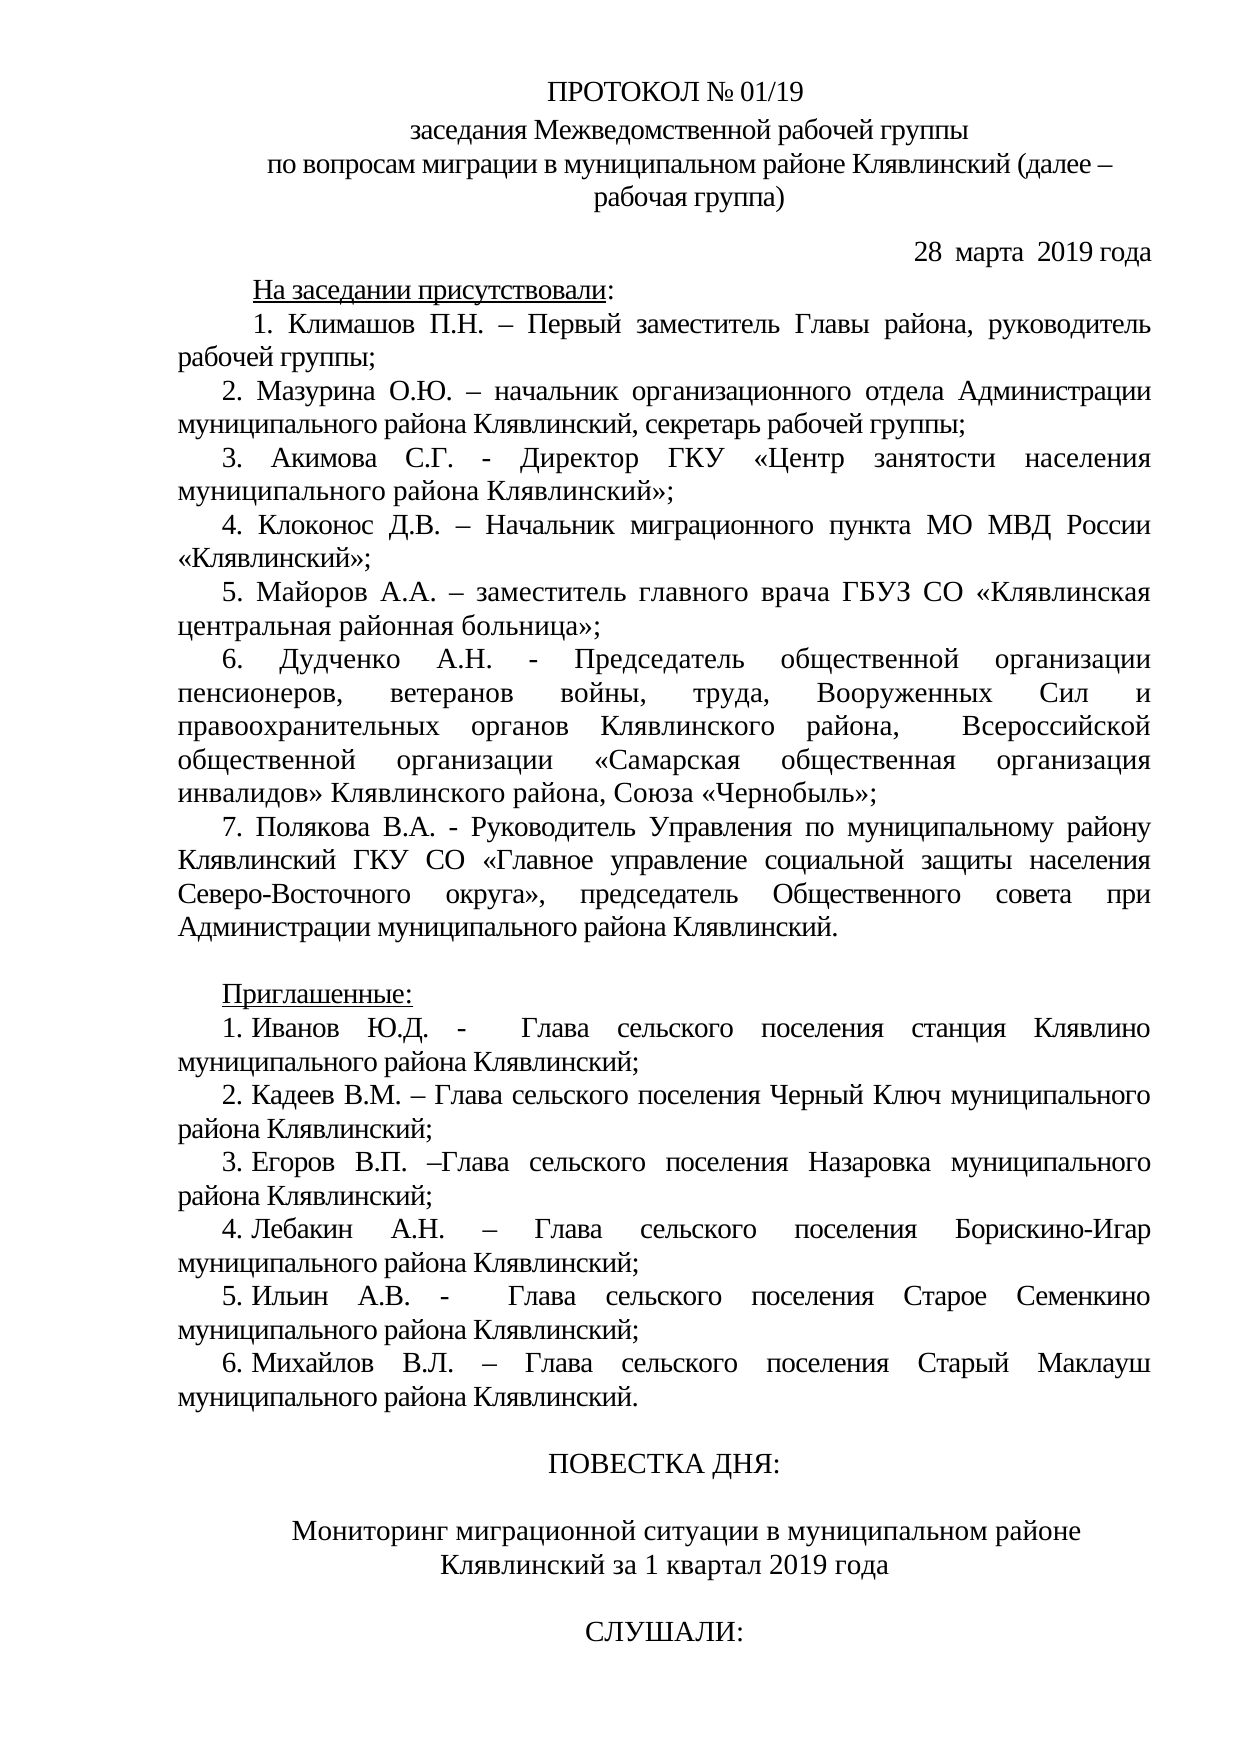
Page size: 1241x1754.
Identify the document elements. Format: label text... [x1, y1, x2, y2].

text 3. Акимова С.Г. - Директор ГКУ «Центр занятости населения муниципального района Клявлинский»; [177, 440, 1152, 507]
text Приглашенные: [177, 977, 1152, 1010]
text 6. Михайлов В.Л. – Глава сельского поселения Старый Маклауш муниципального района Клявлинский. [177, 1346, 1152, 1413]
text 4. Клоконос Д.В. – Начальник миграционного пункта МО МВД России «Клявлинский»; [177, 507, 1152, 574]
text заседания Межведомственной рабочей группы [227, 112, 1152, 146]
text 5. Ильин А.В. - Глава сельского поселения Старое Семенкино муниципального района Клявлинский; [177, 1278, 1152, 1346]
text СЛУШАЛИ: [177, 1614, 1152, 1647]
text по вопросам миграции в муниципальном районе Клявлинский (далее – рабочая группа) [227, 146, 1152, 213]
text На заседании присутствовали: [177, 272, 1046, 306]
text ПРОТОКОЛ № 01/19 [177, 74, 1074, 107]
text 1. Иванов Ю.Д. - Глава сельского поселения станция Клявлино муниципального района Клявлинский; [177, 1010, 1152, 1077]
text 28 марта 2019 года [177, 219, 1152, 272]
text 6. Дудченко А.Н. - Председатель общественной организации пенсионеров, ветеранов войны, труда, Вооруженных Сил и правоохранительных органов Клявлинского района, Всероссийской общественной организации «Самарская общественная организация инвалидов» Клявлинского района, Союза «Чернобыль»; [177, 641, 1152, 809]
text 1. Климашов П.Н. – Первый заместитель Главы района, руководитель рабочей группы; [177, 306, 1152, 373]
text 3. Егоров В.П. –Глава сельского поселения Назаровка муниципального района Клявлинский; [177, 1144, 1152, 1211]
text Мониторинг миграционной ситуации в муниципальном районе Клявлинский за 1 квартал 2019 года [177, 1513, 1152, 1580]
text 2. Кадеев В.М. – Глава сельского поселения Черный Ключ муниципального района Клявлинский; [177, 1077, 1152, 1144]
text 7. Полякова В.А. - Руководитель Управления по муниципальному району Клявлинский ГКУ СО «Главное управление социальной защиты населения Северо-Восточного округа», председатель Общественного совета при Администрации муниципального района Клявлинский. [177, 809, 1152, 943]
text 4. Лебакин А.Н. – Глава сельского поселения Борискино-Игар муниципального района Клявлинский; [177, 1211, 1152, 1278]
text 5. Майоров А.А. – заместитель главного врача ГБУЗ СО «Клявлинская центральная районная больница»; [177, 574, 1152, 641]
text 2. Мазурина О.Ю. – начальник организационного отдела Администрации муниципального района Клявлинский, секретарь рабочей группы; [177, 373, 1152, 440]
text ПОВЕСТКА ДНЯ: [177, 1446, 1152, 1480]
